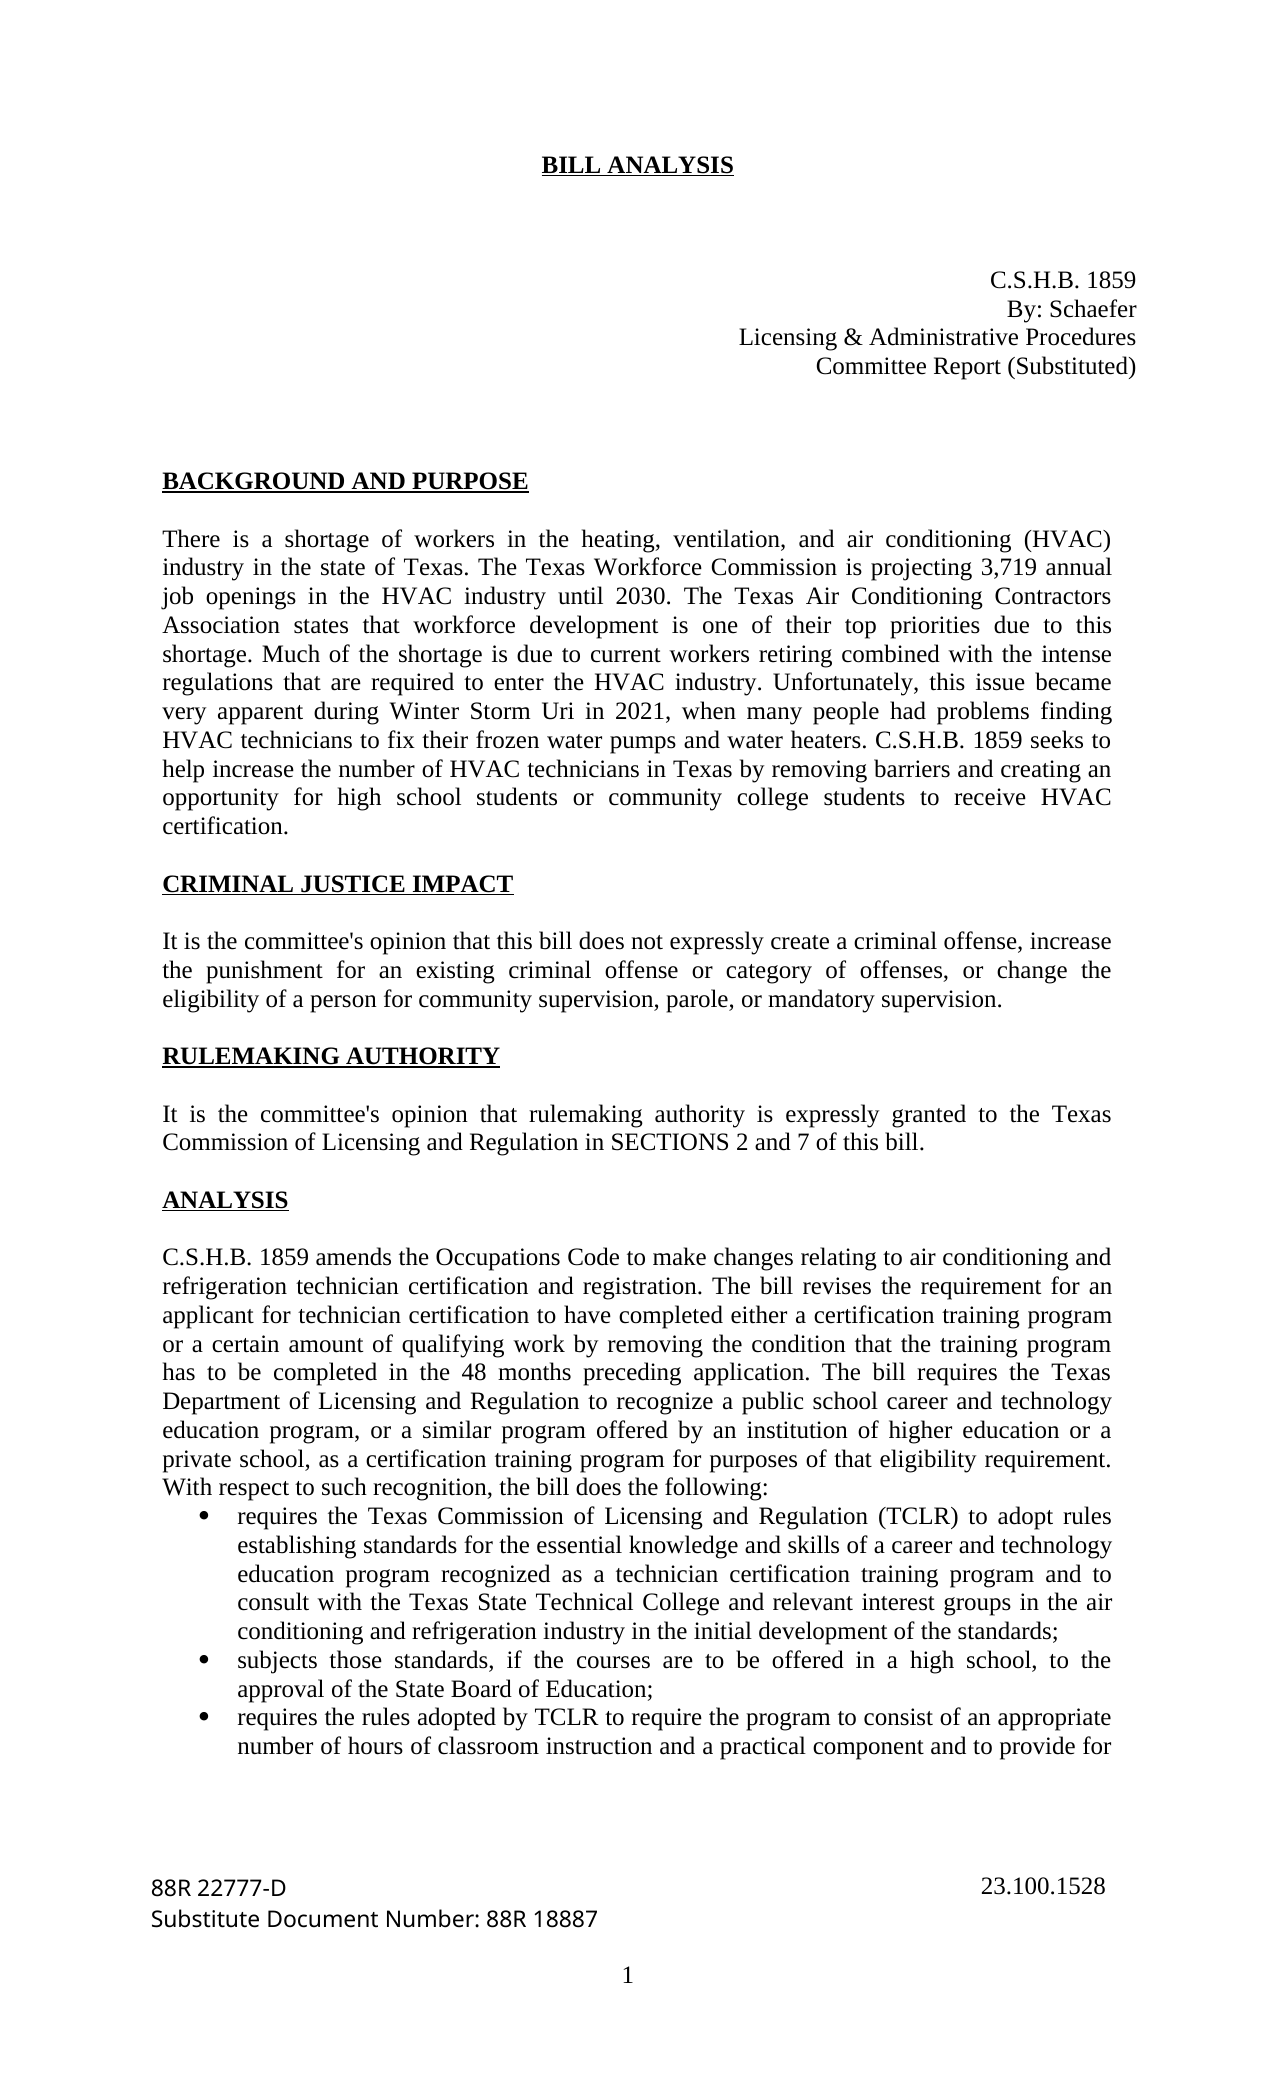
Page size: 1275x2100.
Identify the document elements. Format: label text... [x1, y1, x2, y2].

table_header BILL ANALYSIS [150, 150, 1125, 179]
table_cell Licensing & Administrative Procedures [150, 323, 1147, 351]
table_cell Committee Report (Substituted) [150, 351, 1147, 380]
table_header C.S.H.B. 1859 [150, 265, 1147, 294]
table_cell By: Schaefer [150, 294, 1147, 322]
table_header BACKGROUND AND PURPOSE There is a shortage of workers in the heating, ventilation, and air conditioning (HVAC) industry in the state of Texas. The Texas Workforce Commission is projecting 3,719 annual job openings in the HVAC industry until 2030. The Texas Air Conditioning Contractors Association states that workforce development is one of their top priorities due to this shortage. Much of the shortage is due to current workers retiring combined with the intense regulations that are required to enter the HVAC industry. Unfortunately, this issue became very apparent during Winter Storm Uri in 2021, when many people had problems finding HVAC technicians to fix their frozen water pumps and water heaters. C.S.H.B. 1859 seeks to help increase the number of HVAC technicians in Texas by removing barriers and creating an opportunity for high school students or community college students to receive HVAC certification. [150, 466, 1125, 869]
table_cell RULEMAKING AUTHORITY It is the committee's opinion that rulemaking authority is expressly granted to the Texas Commission of Licensing and Regulation in SECTIONS 2 and 7 of this bill. [150, 1041, 1125, 1185]
table_cell CRIMINAL JUSTICE IMPACT It is the committee's opinion that this bill does not expressly create a criminal offense, increase the punishment for an existing criminal offense or category of offenses, or change the eligibility of a person for community supervision, parole, or mandatory supervision. [150, 869, 1125, 1041]
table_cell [150, 1185, 1125, 1760]
